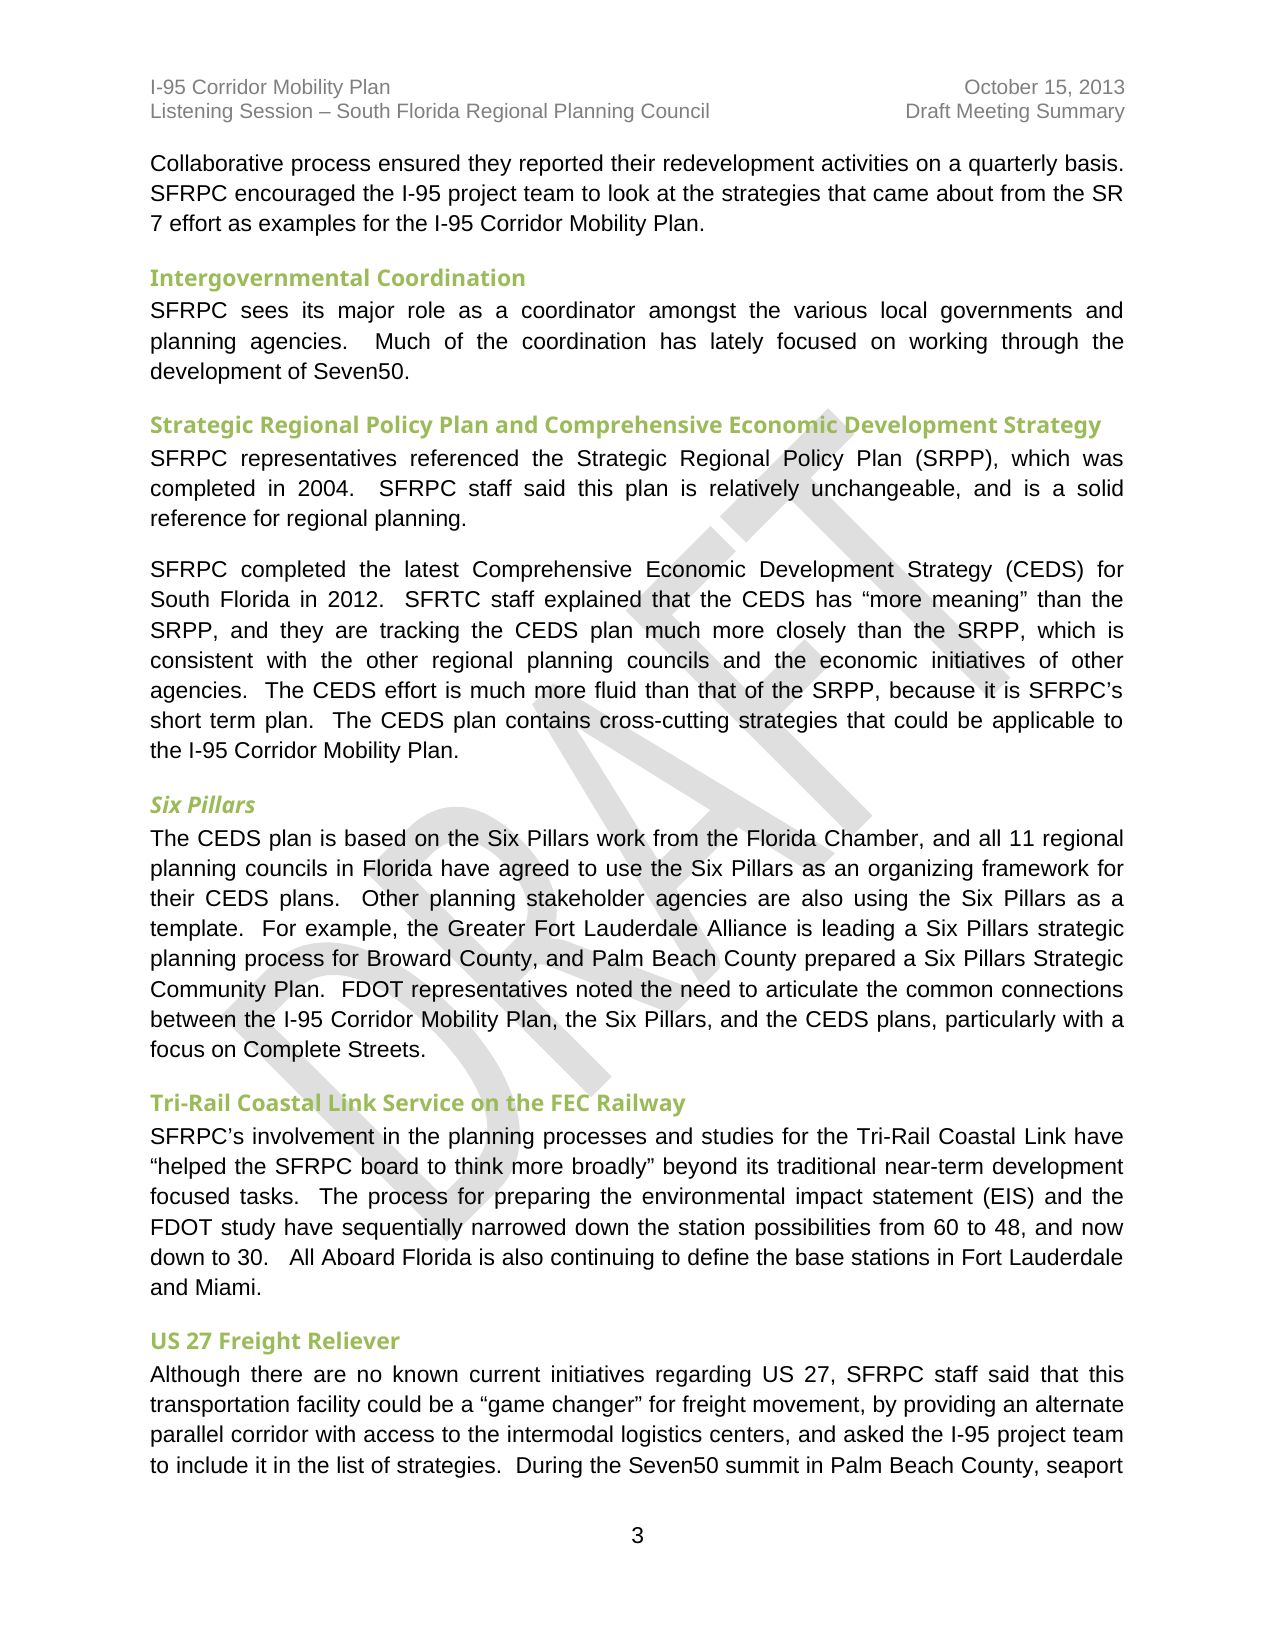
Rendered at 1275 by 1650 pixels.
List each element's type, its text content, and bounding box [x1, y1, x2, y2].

text SFRPC’s involvement in the planning processes and studies for the Tri-Rail Coastal Link have “helped the SFRPC board to think more broadly” beyond its traditional near-term development focused tasks. The process for preparing the environmental impact statement (EIS) and the FDOT study have sequentially narrowed down the station possibilities from 60 to 48, and now down to 30. All Aboard Florida is also continuing to define the base stations in Fort Lauderdale and Miami. [150, 1123, 1125, 1300]
text SFRPC completed the latest Comprehensive Economic Development Strategy (CEDS) for South Florida in 2012. SFRTC staff explained that the CEDS has “more meaning” than the SRPP, and they are tracking the CEDS plan much more closely than the SRPP, which is consistent with the other regional planning councils and the economic initiatives of other agencies. The CEDS effort is much more fluid than that of the SRPP, because it is SFRPC’s short term plan. The CEDS plan contains cross-cutting strategies that could be applicable to the I-95 Corridor Mobility Plan. [150, 556, 1125, 764]
text SFRPC representatives referenced the Strategic Regional Policy Plan (SRPP), which was completed in 2004. SFRPC staff said this plan is relatively unchangeable, and is a solid reference for regional planning. [150, 445, 1125, 532]
subtitle Intergovernmental Coordination [150, 261, 1125, 293]
subtitle Six Pillars [150, 788, 1125, 820]
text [150, 150, 1125, 237]
subtitle Tri-Rail Coastal Link Service on the FEC Railway [150, 1087, 1125, 1118]
subtitle US 27 Freight Reliever [150, 1325, 1125, 1356]
text SFRPC sees its major role as a coordinator amongst the various local governments and planning agencies. Much of the coordination has lately focused on working through the development of Seven50. [150, 297, 1125, 384]
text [150, 1361, 1125, 1478]
subtitle Strategic Regional Policy Plan and Comprehensive Economic Development Strategy [150, 409, 1125, 440]
text The CEDS plan is based on the Six Pillars work from the Florida Chamber, and all 11 regional planning councils in Florida have agreed to use the Six Pillars as an organizing framework for their CEDS plans. Other planning stakeholder agencies are also using the Six Pillars as a template. For example, the Greater Fort Lauderdale Alliance is leading a Six Pillars strategic planning process for Broward County, and Palm Beach County prepared a Six Pillars Strategic Community Plan. FDOT representatives noted the need to articulate the common connections between the I-95 Corridor Mobility Plan, the Six Pillars, and the CEDS plans, particularly with a focus on Complete Streets. [150, 824, 1125, 1062]
